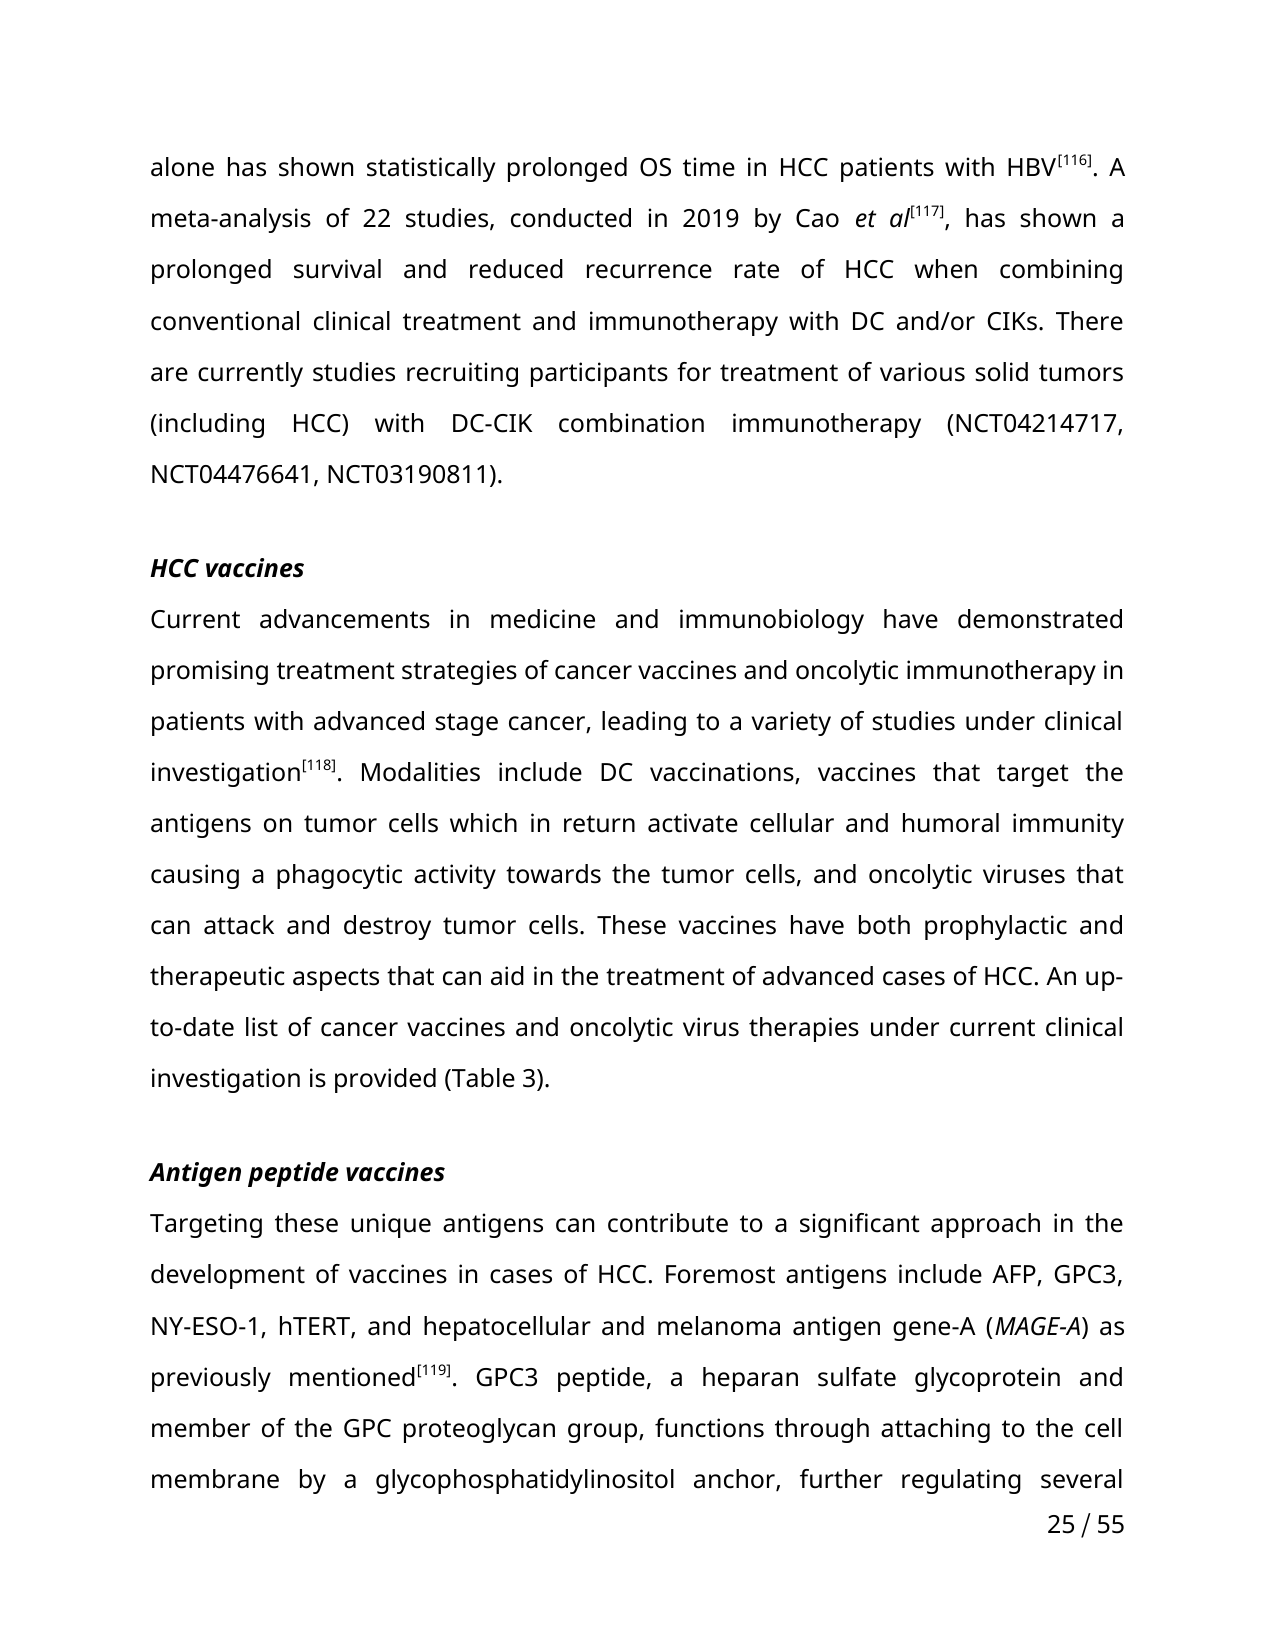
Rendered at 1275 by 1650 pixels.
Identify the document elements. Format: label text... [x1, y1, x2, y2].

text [150, 150, 1125, 490]
text HCC vaccines [150, 550, 1125, 584]
text Current advancements in medicine and immunobiology have demonstrated promising treatment strategies of cancer vaccines and oncolytic immunotherapy in patients with advanced stage cancer, leading to a variety of studies under clinical investigation[118]. Modalities include DC vaccinations, vaccines that target the antigens on tumor cells which in return activate cellular and humoral immunity causing a phagocytic activity towards the tumor cells, and oncolytic viruses that can attack and destroy tumor cells. These vaccines have both prophylactic and therapeutic aspects that can aid in the treatment of advanced cases of HCC. An up-to-date list of cancer vaccines and oncolytic virus therapies under current clinical investigation is provided (Table 3). [150, 601, 1125, 1095]
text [150, 1206, 1125, 1495]
text Antigen peptide vaccines [150, 1155, 1125, 1189]
